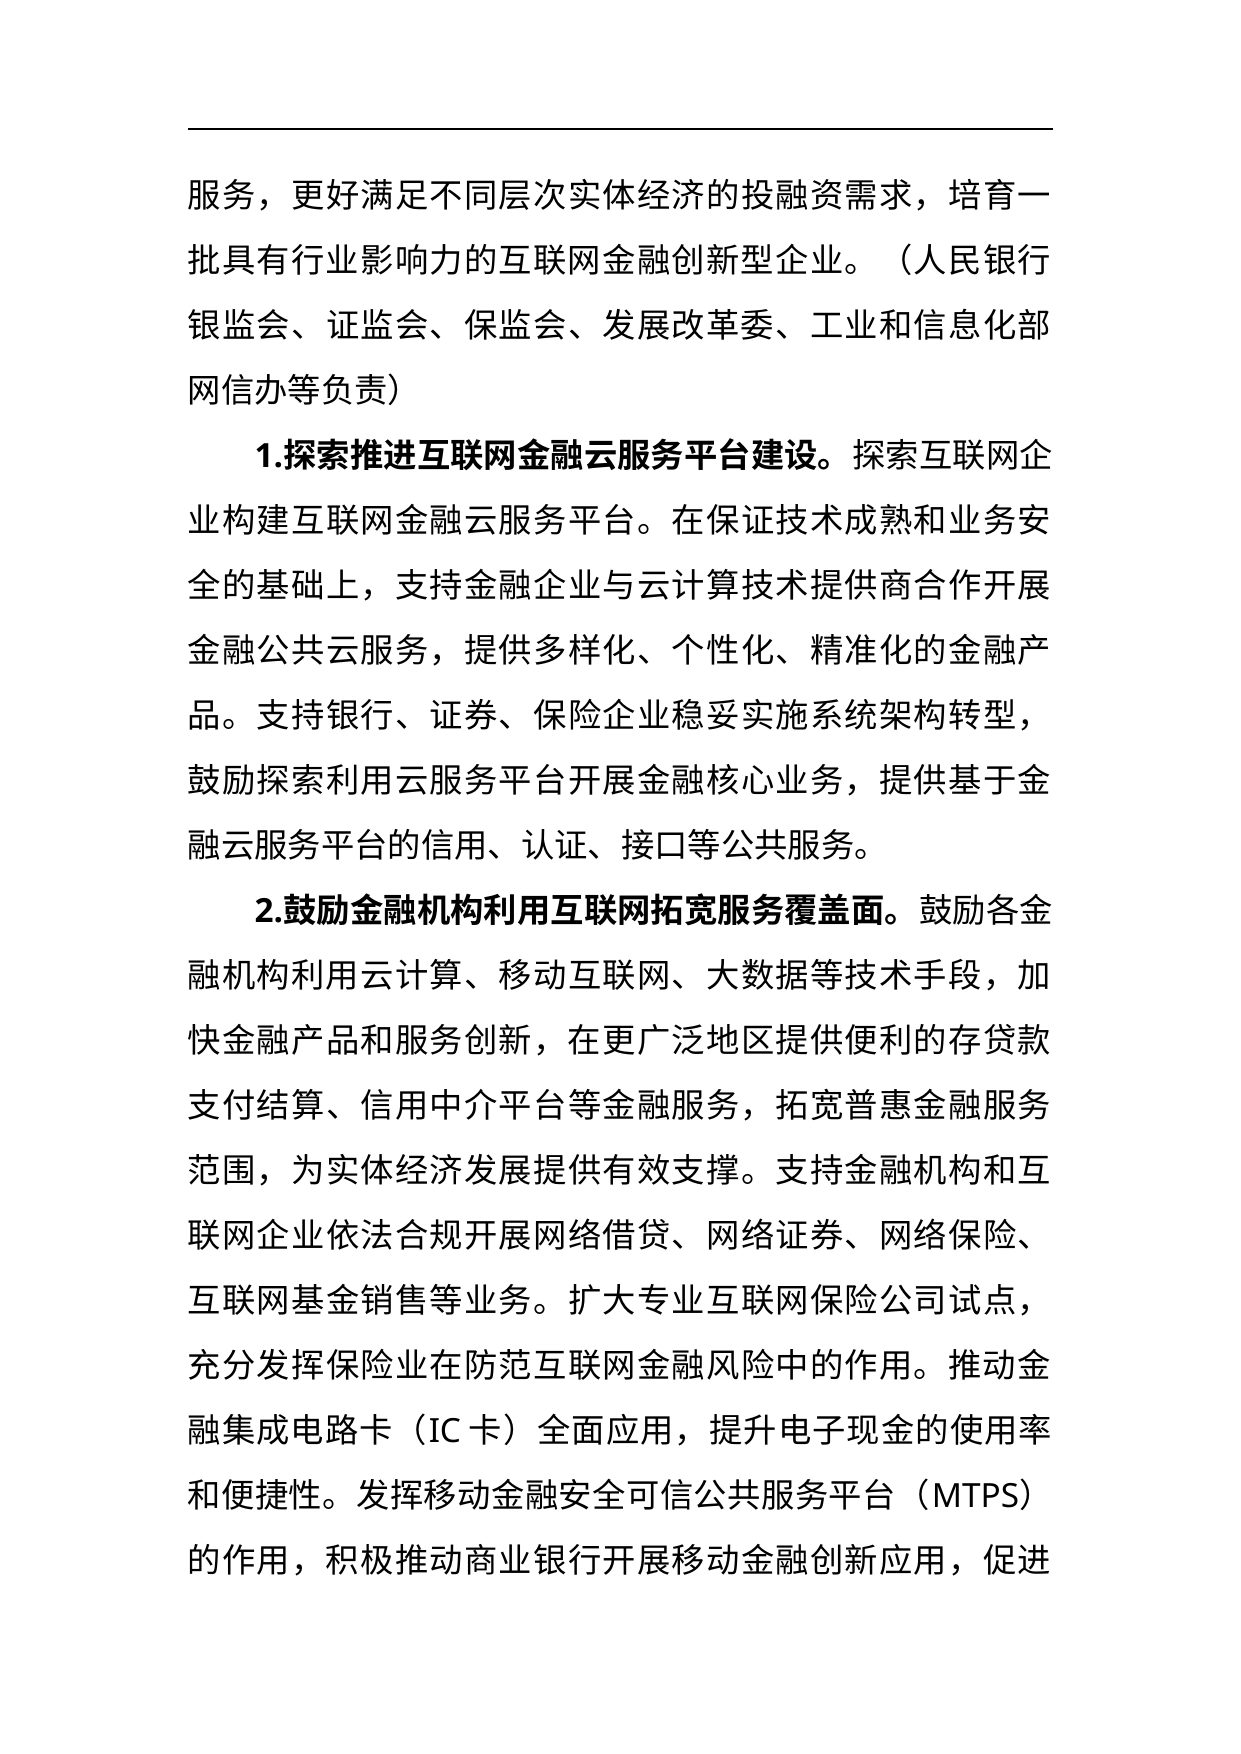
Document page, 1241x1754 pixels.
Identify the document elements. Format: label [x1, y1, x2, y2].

text [187, 160, 1053, 1590]
